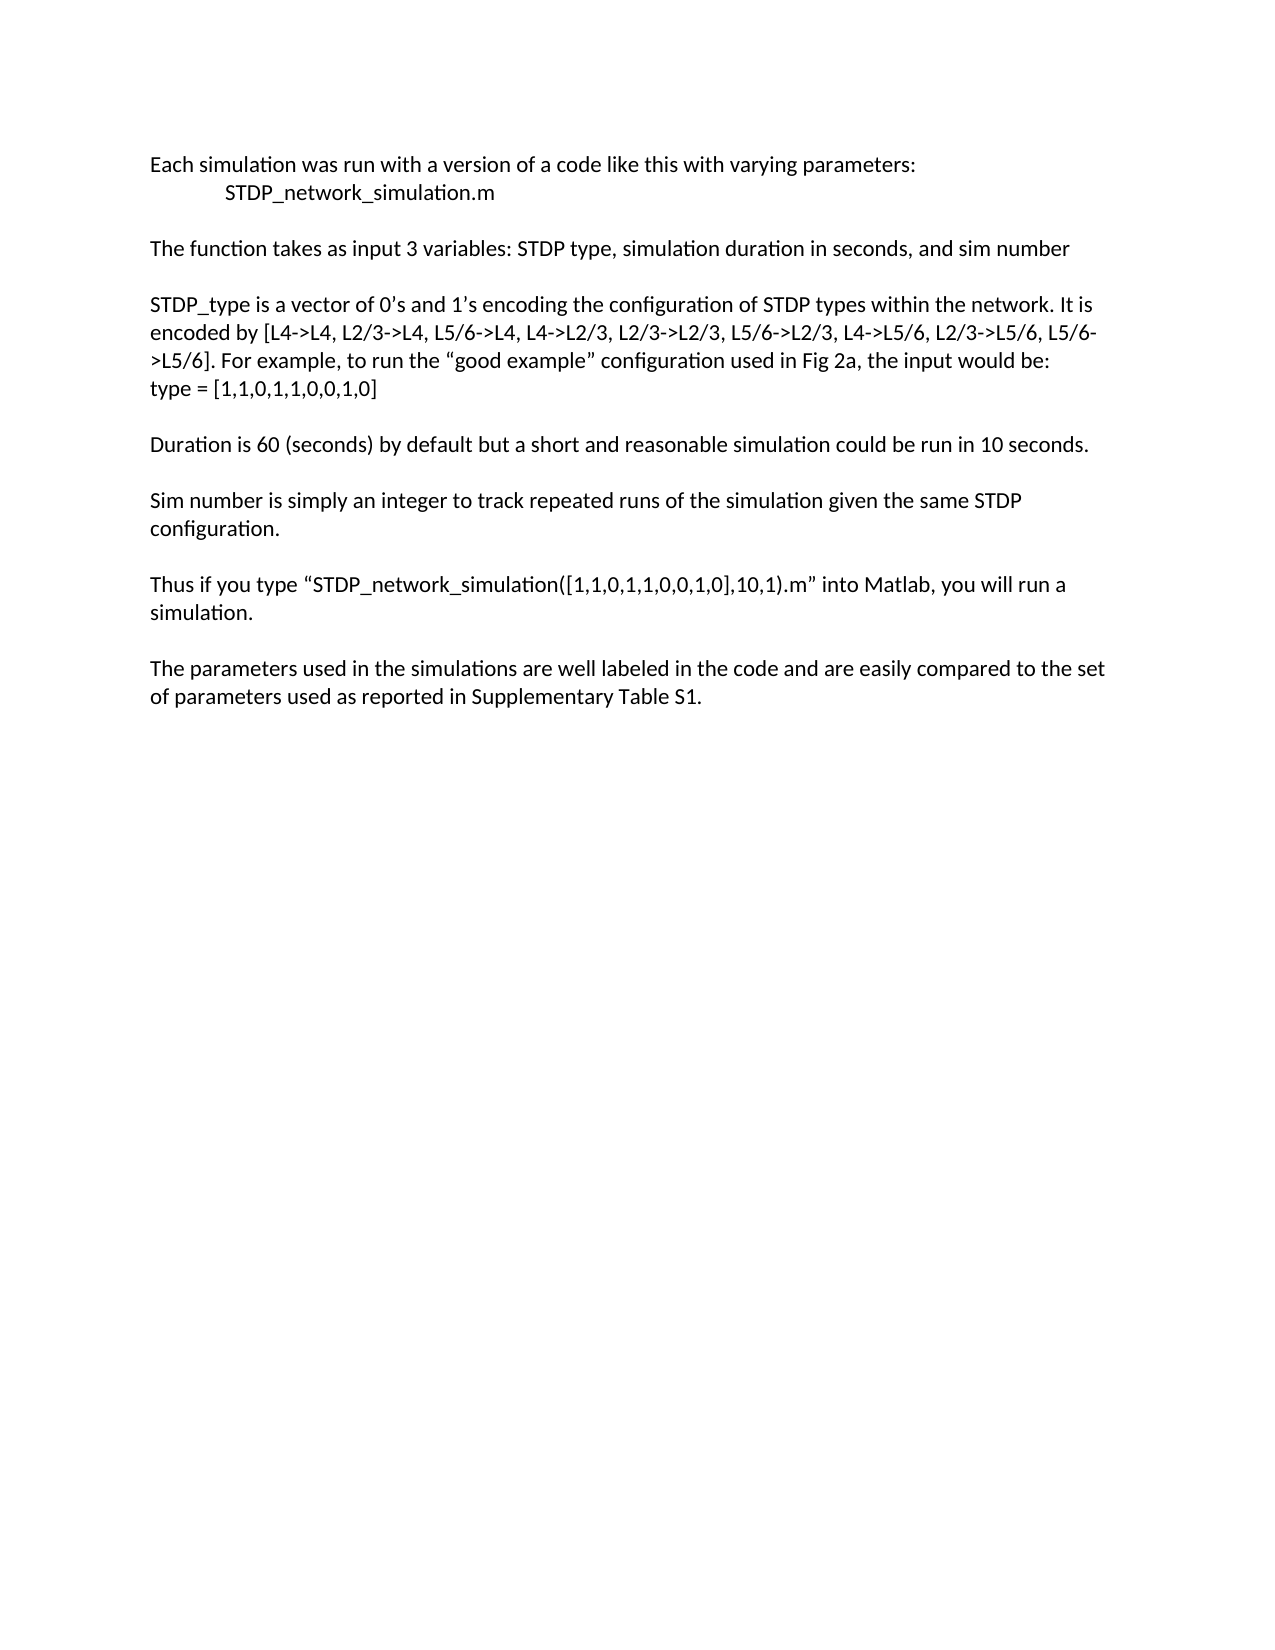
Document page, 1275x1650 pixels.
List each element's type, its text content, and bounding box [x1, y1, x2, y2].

text Duration is 60 (seconds) by default but a short and reasonable simulation could be run in 10 seconds. [150, 430, 1125, 458]
text STDP_type is a vector of 0’s and 1’s encoding the configuration of STDP types within the network. It is encoded by [L4->L4, L2/3->L4, L5/6->L4, L4->L2/3, L2/3->L2/3, L5/6->L2/3, L4->L5/6, L2/3->L5/6, L5/6->L5/6]. For example, to run the “good example” configuration used in Fig 2a, the input would be: [150, 290, 1125, 374]
text type = [1,1,0,1,1,0,0,1,0] [150, 374, 1125, 402]
text Sim number is simply an integer to track repeated runs of the simulation given the same STDP configuration. [150, 486, 1125, 542]
text STDP_network_simulation.m [150, 178, 1125, 206]
text The parameters used in the simulations are well labeled in the code and are easily compared to the set of parameters used as reported in Supplementary Table S1. [150, 654, 1125, 710]
text Each simulation was run with a version of a code like this with varying parameters: [150, 150, 1125, 178]
text The function takes as input 3 variables: STDP type, simulation duration in seconds, and sim number [150, 234, 1125, 262]
text Thus if you type “STDP_network_simulation([1,1,0,1,1,0,0,1,0],10,1).m” into Matlab, you will run a simulation. [150, 570, 1125, 626]
